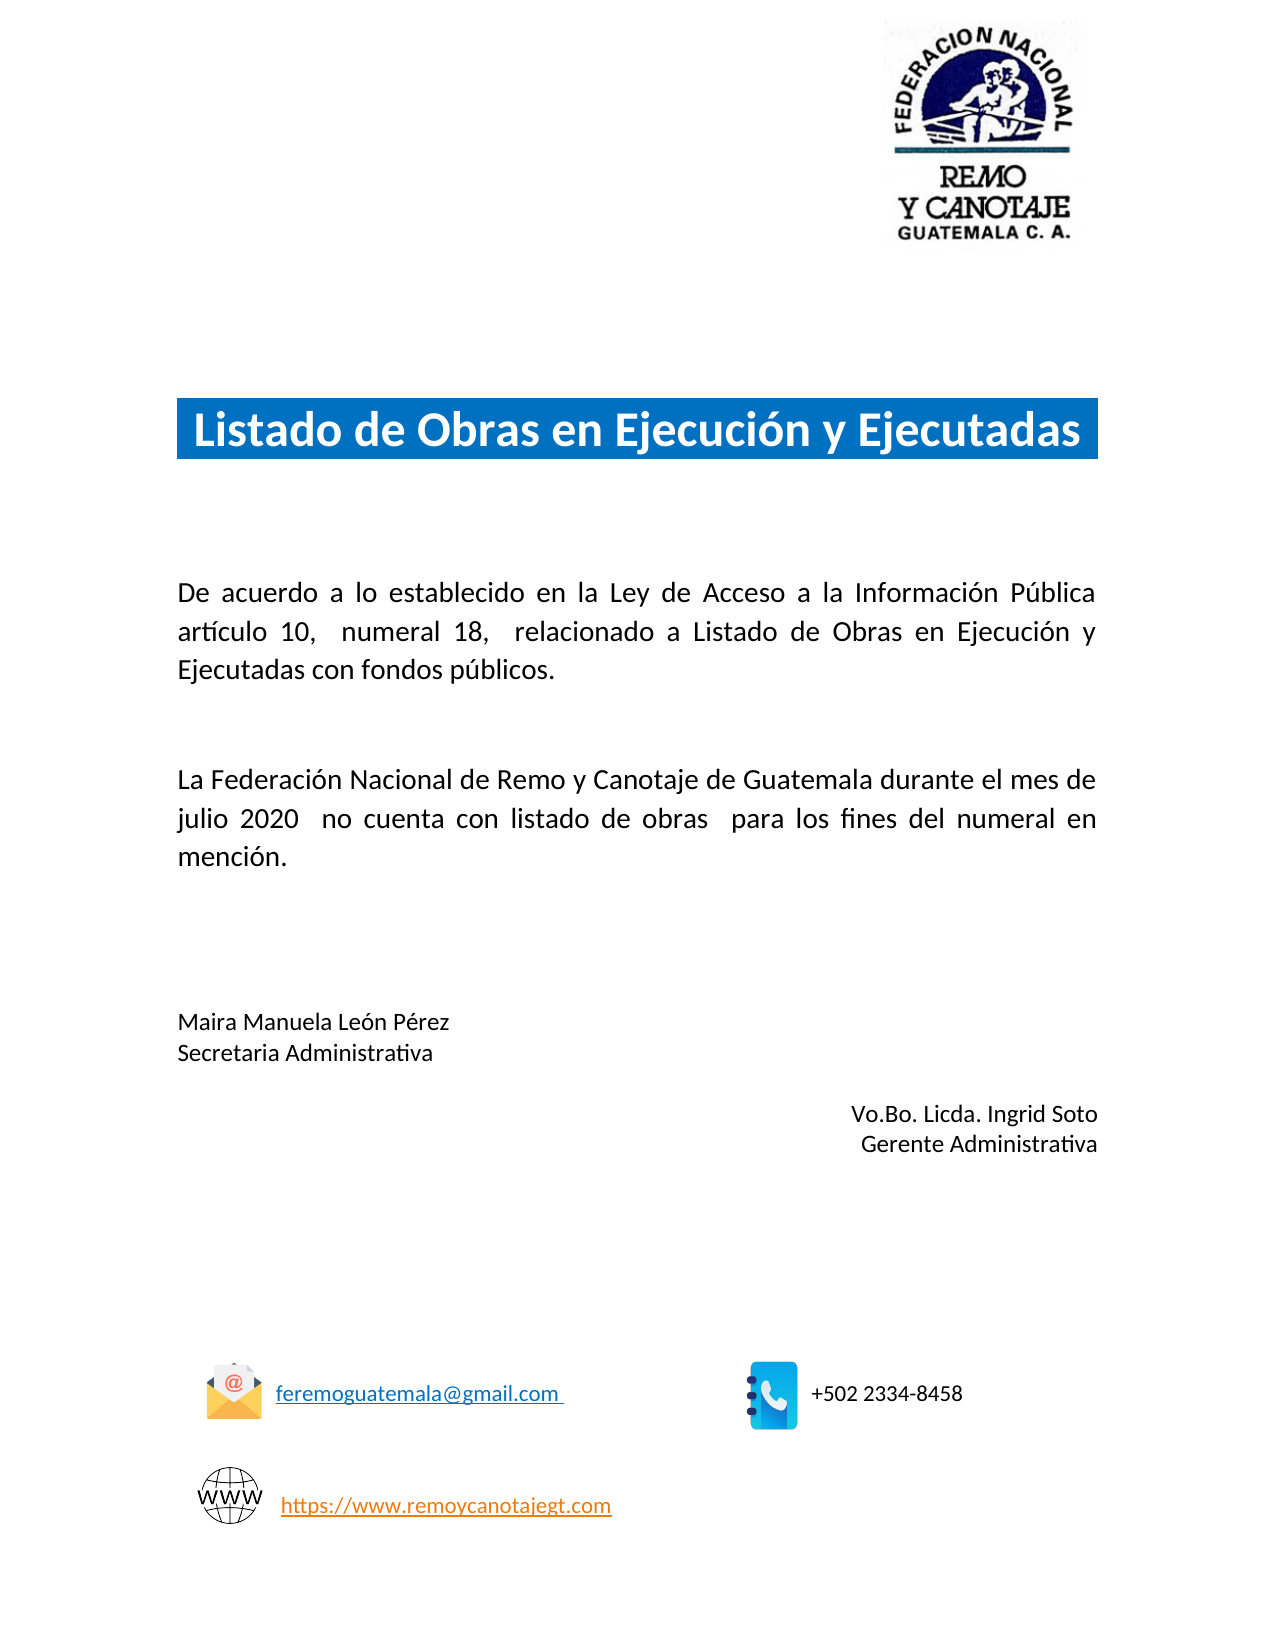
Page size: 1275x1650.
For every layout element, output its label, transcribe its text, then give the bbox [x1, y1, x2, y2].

text La Federación Nacional de Remo y Canotaje de Guatemala durante el mes de julio 2020 no cuenta con listado de obras para los fines del numeral en mención. [177, 761, 1098, 874]
picture [206, 1363, 262, 1419]
text Vo.Bo. Licda. Ingrid Soto [177, 1098, 1098, 1128]
text Listado de Obras en Ejecución y Ejecutadas [177, 398, 1098, 459]
picture [883, 20, 1087, 250]
picture [741, 1358, 803, 1434]
text Gerente Administrativa [177, 1128, 1098, 1159]
text De acuerdo a lo establecido en la Ley de Acceso a la Información Pública artículo 10, numeral 18, relacionado a Listado de Obras en Ejecución y Ejecutadas con fondos públicos. [177, 574, 1098, 687]
picture [197, 1467, 263, 1524]
text Maira Manuela León Pérez [177, 1006, 1098, 1037]
text Secretaria Administrativa [177, 1037, 1098, 1067]
